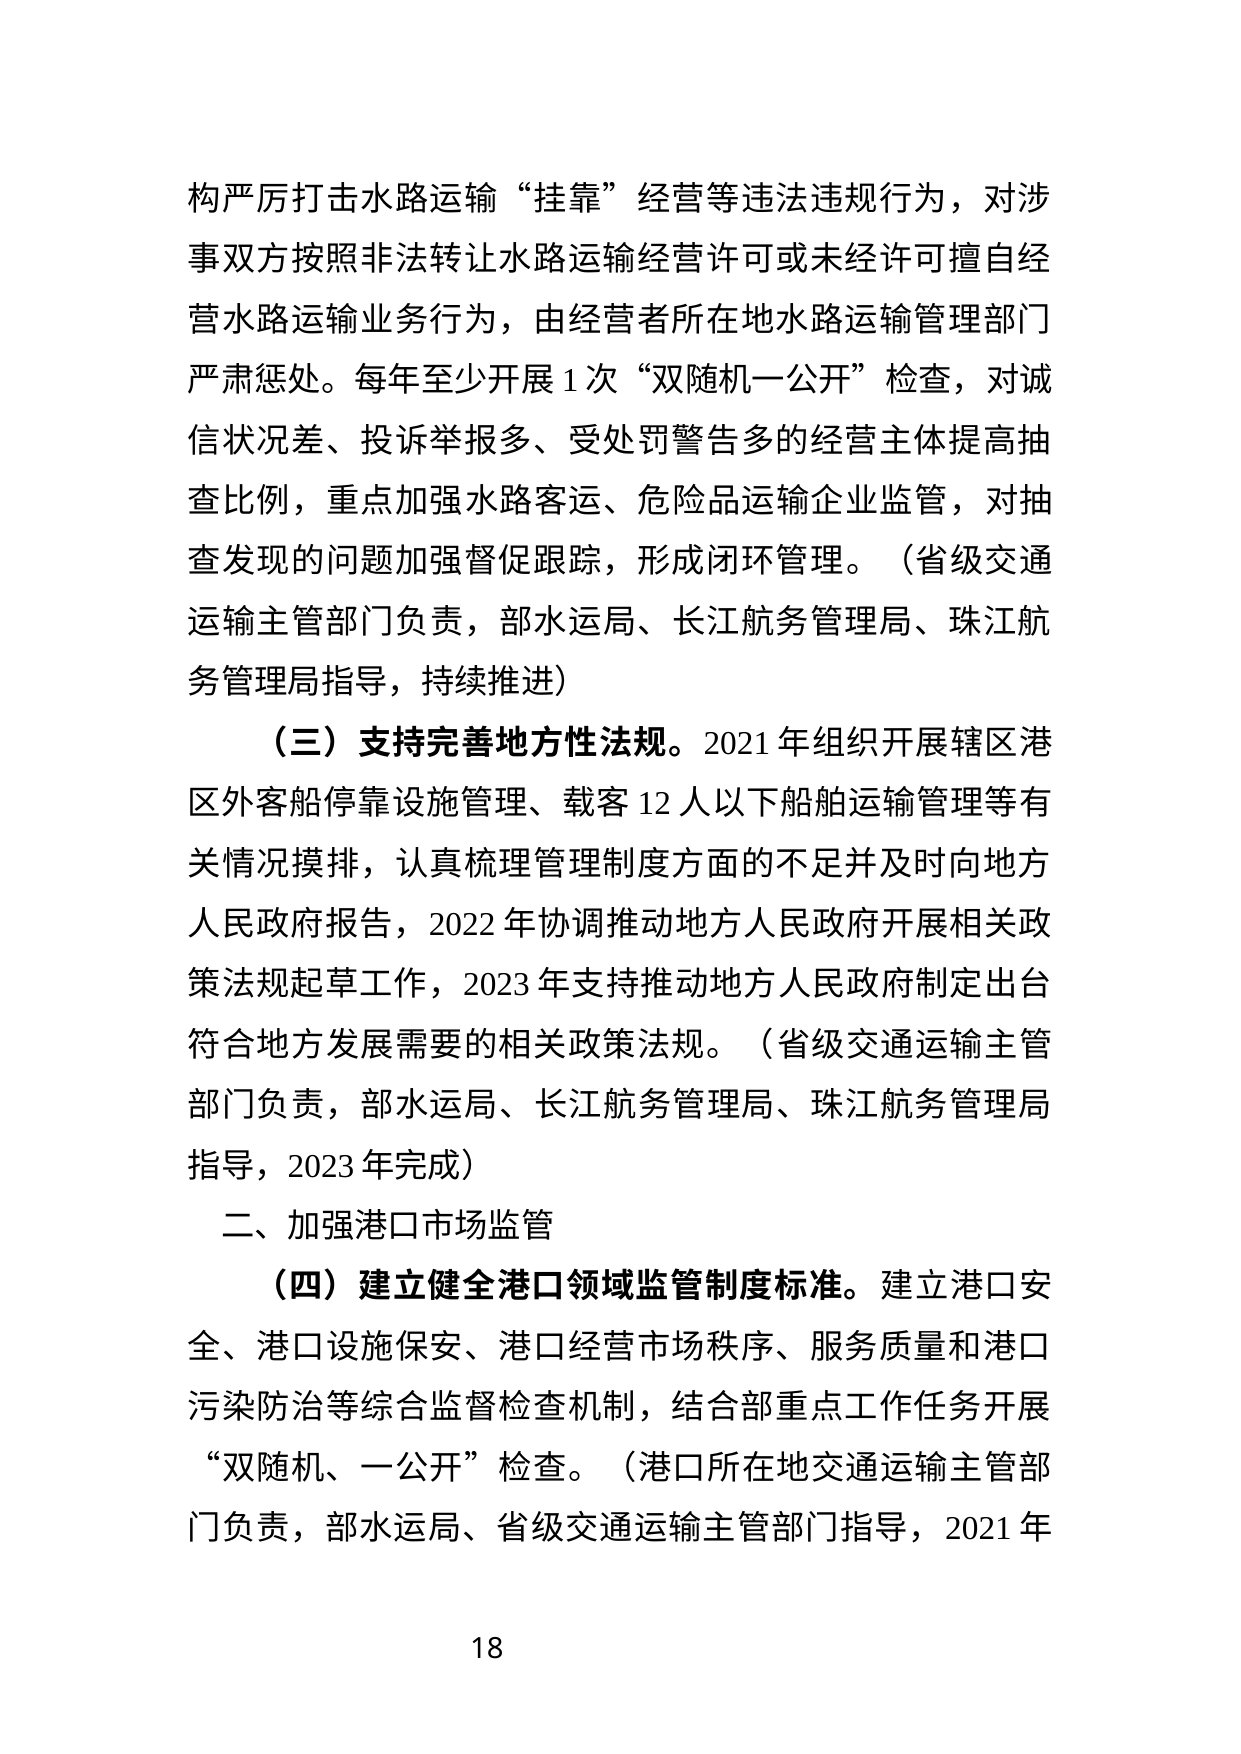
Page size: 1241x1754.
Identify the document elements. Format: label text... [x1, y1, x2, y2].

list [187, 1249, 1053, 1552]
text （三）支持完善地方性法规。2021年组织开展辖区港区外客船停靠设施管理、载客12人以下船舶运输管理等有关情况摸排，认真梳理管理制度方面的不足并及时向地方人民政府报告，2022年协调推动地方人民政府开展相关政策法规起草工作，2023年支持推动地方人民政府制定出台符合地方发展需要的相关政策法规。（省级交通运输主管部门负责，部水运局、长江航务管理局、珠江航务管理局指导，2023年完成） [187, 706, 1053, 1189]
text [187, 162, 1053, 706]
list 二、加强港口市场监管 [187, 1189, 1053, 1249]
